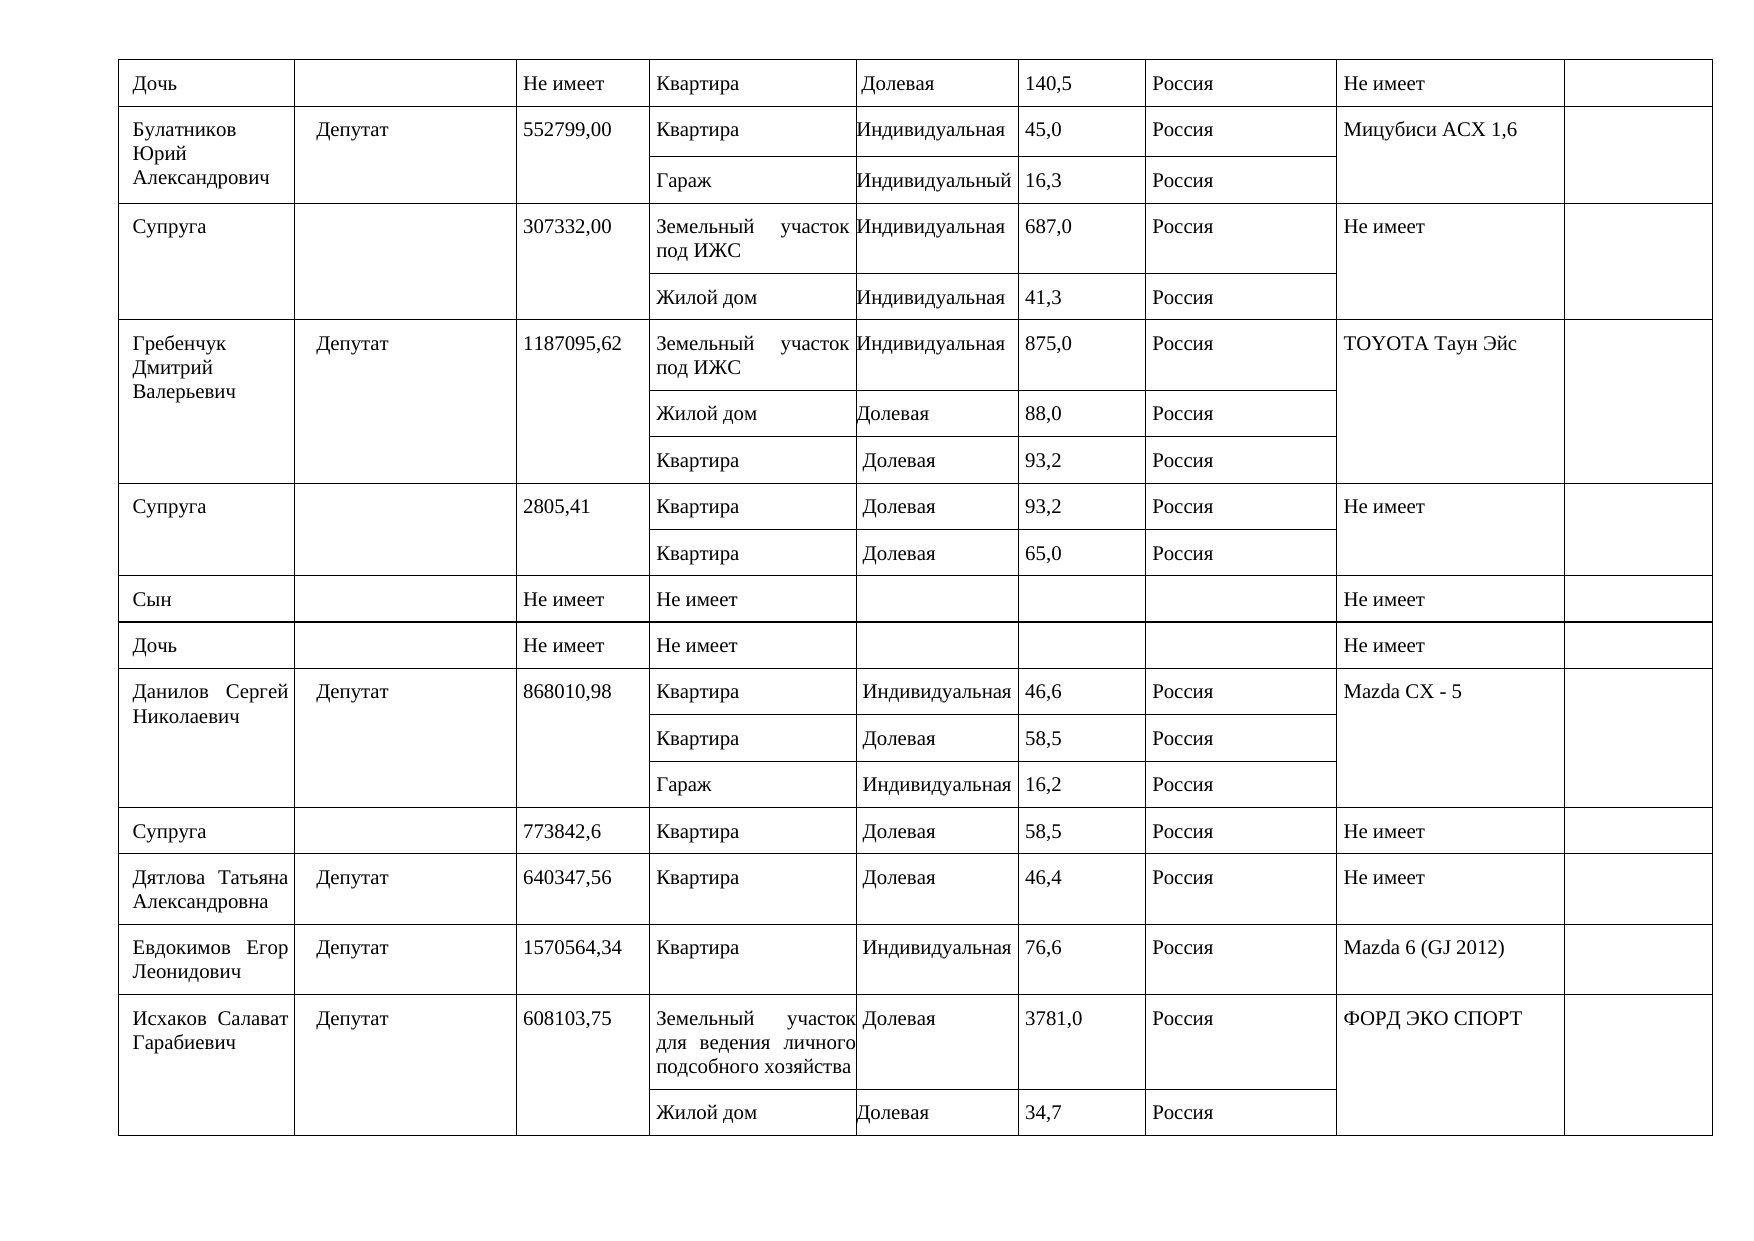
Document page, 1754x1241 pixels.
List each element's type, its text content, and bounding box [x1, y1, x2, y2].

table_cell 16,2 [1019, 762, 1145, 807]
table_cell Депутат [295, 925, 516, 994]
table_cell Не имеет [650, 623, 856, 668]
table_cell 868010,98 [517, 669, 649, 807]
table_cell Россия [1146, 107, 1336, 156]
table_cell Депутат [295, 854, 516, 924]
table_cell Индивидуальный [857, 157, 1018, 202]
table_cell [295, 808, 516, 853]
table_cell 640347,56 [517, 854, 649, 924]
table_cell TOYOTA Таун Эйс [1337, 320, 1564, 482]
table_cell [1019, 623, 1145, 668]
table_cell Булатников Юрий Александрович [119, 107, 294, 202]
table_cell [857, 623, 1018, 668]
table_cell Квартира [650, 437, 856, 482]
table_cell Данилов Сергей Николаевич [119, 669, 294, 807]
table_cell 3781,0 [1019, 995, 1145, 1088]
table_cell Россия [1146, 204, 1336, 273]
table_cell 16,3 [1019, 157, 1145, 202]
table_cell Не имеет [1337, 60, 1564, 106]
table_cell Супруга [119, 484, 294, 575]
table_cell Евдокимов Егор Леонидович [119, 925, 294, 994]
table_cell [1146, 623, 1336, 668]
table_cell Супруга [119, 204, 294, 319]
table_cell Квартира [650, 60, 856, 106]
table_cell Долевая [857, 808, 1018, 853]
table_cell Квартира [650, 854, 856, 924]
table_cell 46,4 [1019, 854, 1145, 924]
table_cell Не имеет [1337, 623, 1564, 668]
table_cell Долевая [857, 484, 1018, 529]
table_cell Жилой дом [650, 274, 856, 319]
table_cell Россия [1146, 669, 1336, 714]
table_cell [1565, 320, 1712, 482]
table_cell Депутат [295, 669, 516, 807]
table_cell Индивидуальная [857, 320, 1018, 390]
table_cell 58,5 [1019, 808, 1145, 853]
table_cell Жилой дом [650, 1090, 856, 1135]
table_cell Депутат [295, 995, 516, 1135]
table_cell Россия [1146, 762, 1336, 807]
table_cell Россия [1146, 1090, 1336, 1135]
table_cell Гараж [650, 762, 856, 807]
table_cell Долевая [857, 60, 1018, 106]
table_cell [295, 60, 516, 106]
table_cell Россия [1146, 715, 1336, 761]
table_cell 608103,75 [517, 995, 649, 1135]
table_cell Индивидуальная [857, 274, 1018, 319]
table_cell 58,5 [1019, 715, 1145, 761]
table_cell Индивидуальная [857, 762, 1018, 807]
table_cell Не имеет [1337, 808, 1564, 853]
table_cell 76,6 [1019, 925, 1145, 994]
table_cell Не имеет [1337, 576, 1564, 621]
table_cell Mazdа 6 (GJ 2012) [1337, 925, 1564, 994]
table_cell Квартира [650, 715, 856, 761]
table_cell 46,6 [1019, 669, 1145, 714]
table_cell 1187095,62 [517, 320, 649, 482]
table_cell Не имеет [517, 60, 649, 106]
table_cell Не имеет [1337, 484, 1564, 575]
table_cell 93,2 [1019, 437, 1145, 482]
table_cell Дочь [119, 623, 294, 668]
table_cell Не имеет [517, 576, 649, 621]
table_cell 687,0 [1019, 204, 1145, 273]
table_cell Россия [1146, 484, 1336, 529]
table_cell [1565, 576, 1712, 621]
table_cell Индивидуальная [857, 204, 1018, 273]
table_cell [1565, 107, 1712, 202]
table_cell Супруга [119, 808, 294, 853]
table_cell 875,0 [1019, 320, 1145, 390]
table_cell 307332,00 [517, 204, 649, 319]
table_cell [1565, 623, 1712, 668]
table_cell Россия [1146, 391, 1336, 436]
table_cell 2805,41 [517, 484, 649, 575]
table_cell Земельный участок под ИЖС [650, 204, 856, 273]
table_cell [1019, 576, 1145, 621]
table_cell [650, 995, 856, 1088]
table_cell Долевая [857, 995, 1018, 1088]
table_cell Россия [1146, 925, 1336, 994]
table_cell [1565, 808, 1712, 853]
table_cell Индивидуальная [857, 107, 1018, 156]
table_cell Квартира [650, 669, 856, 714]
table_cell [1565, 60, 1712, 106]
table_cell [1565, 669, 1712, 807]
table_cell 41,3 [1019, 274, 1145, 319]
table_cell Россия [1146, 274, 1336, 319]
table_cell Не имеет [1337, 854, 1564, 924]
table_cell [1565, 484, 1712, 575]
table_cell 93,2 [1019, 484, 1145, 529]
table_cell Россия [1146, 995, 1336, 1088]
table_cell [295, 623, 516, 668]
table_cell Не имеет [517, 623, 649, 668]
table_cell Дочь [119, 60, 294, 106]
table_cell Дятлова Татьяна Александровна [119, 854, 294, 924]
table_cell Долевая [857, 1090, 1018, 1135]
table_cell Россия [1146, 808, 1336, 853]
table_cell 552799,00 [517, 107, 649, 202]
table_cell Гребенчук Дмитрий Валерьевич [119, 320, 294, 482]
table_cell 45,0 [1019, 107, 1145, 156]
table_cell 773842,6 [517, 808, 649, 853]
table_cell Россия [1146, 437, 1336, 482]
table_cell 34,7 [1019, 1090, 1145, 1135]
table_cell 65,0 [1019, 530, 1145, 575]
table_cell Квартира [650, 530, 856, 575]
table_cell Квартира [650, 484, 856, 529]
table_cell Долевая [857, 530, 1018, 575]
table_cell Россия [1146, 157, 1336, 202]
table_cell [857, 576, 1018, 621]
table_cell Долевая [857, 391, 1018, 436]
table_cell [1146, 576, 1336, 621]
table_cell Квартира [650, 107, 856, 156]
table_cell 1570564,34 [517, 925, 649, 994]
table_cell Россия [1146, 60, 1336, 106]
table_cell Россия [1146, 320, 1336, 390]
table_cell Mazda CX - 5 [1337, 669, 1564, 807]
table_cell Индивидуальная [857, 925, 1018, 994]
table_cell Не имеет [650, 576, 856, 621]
table_cell 88,0 [1019, 391, 1145, 436]
table_cell [1565, 854, 1712, 924]
table_cell Сын [119, 576, 294, 621]
table_cell [295, 484, 516, 575]
table_cell Квартира [650, 808, 856, 853]
table_cell Земельный участок под ИЖС [650, 320, 856, 390]
table_cell Исхаков Салават Гарабиевич [119, 995, 294, 1135]
table_cell Долевая [857, 437, 1018, 482]
table_cell Долевая [857, 854, 1018, 924]
table_cell [1565, 204, 1712, 319]
table_cell Депутат [295, 107, 516, 202]
table_cell Не имеет [1337, 204, 1564, 319]
table_cell Мицубиси АСХ 1,6 [1337, 107, 1564, 202]
table_cell Депутат [295, 320, 516, 482]
table_cell Жилой дом [650, 391, 856, 436]
table_cell [1565, 925, 1712, 994]
table_cell Россия [1146, 854, 1336, 924]
table_cell Квартира [650, 925, 856, 994]
table_cell Россия [1146, 530, 1336, 575]
table_cell Долевая [857, 715, 1018, 761]
table_cell Индивидуальная [857, 669, 1018, 714]
table_cell [295, 204, 516, 319]
table_cell ФОРД ЭКО СПОРТ [1337, 995, 1564, 1135]
table_cell Гараж [650, 157, 856, 202]
table_cell [1565, 995, 1712, 1135]
table_cell 140,5 [1019, 60, 1145, 106]
table_cell [295, 576, 516, 621]
